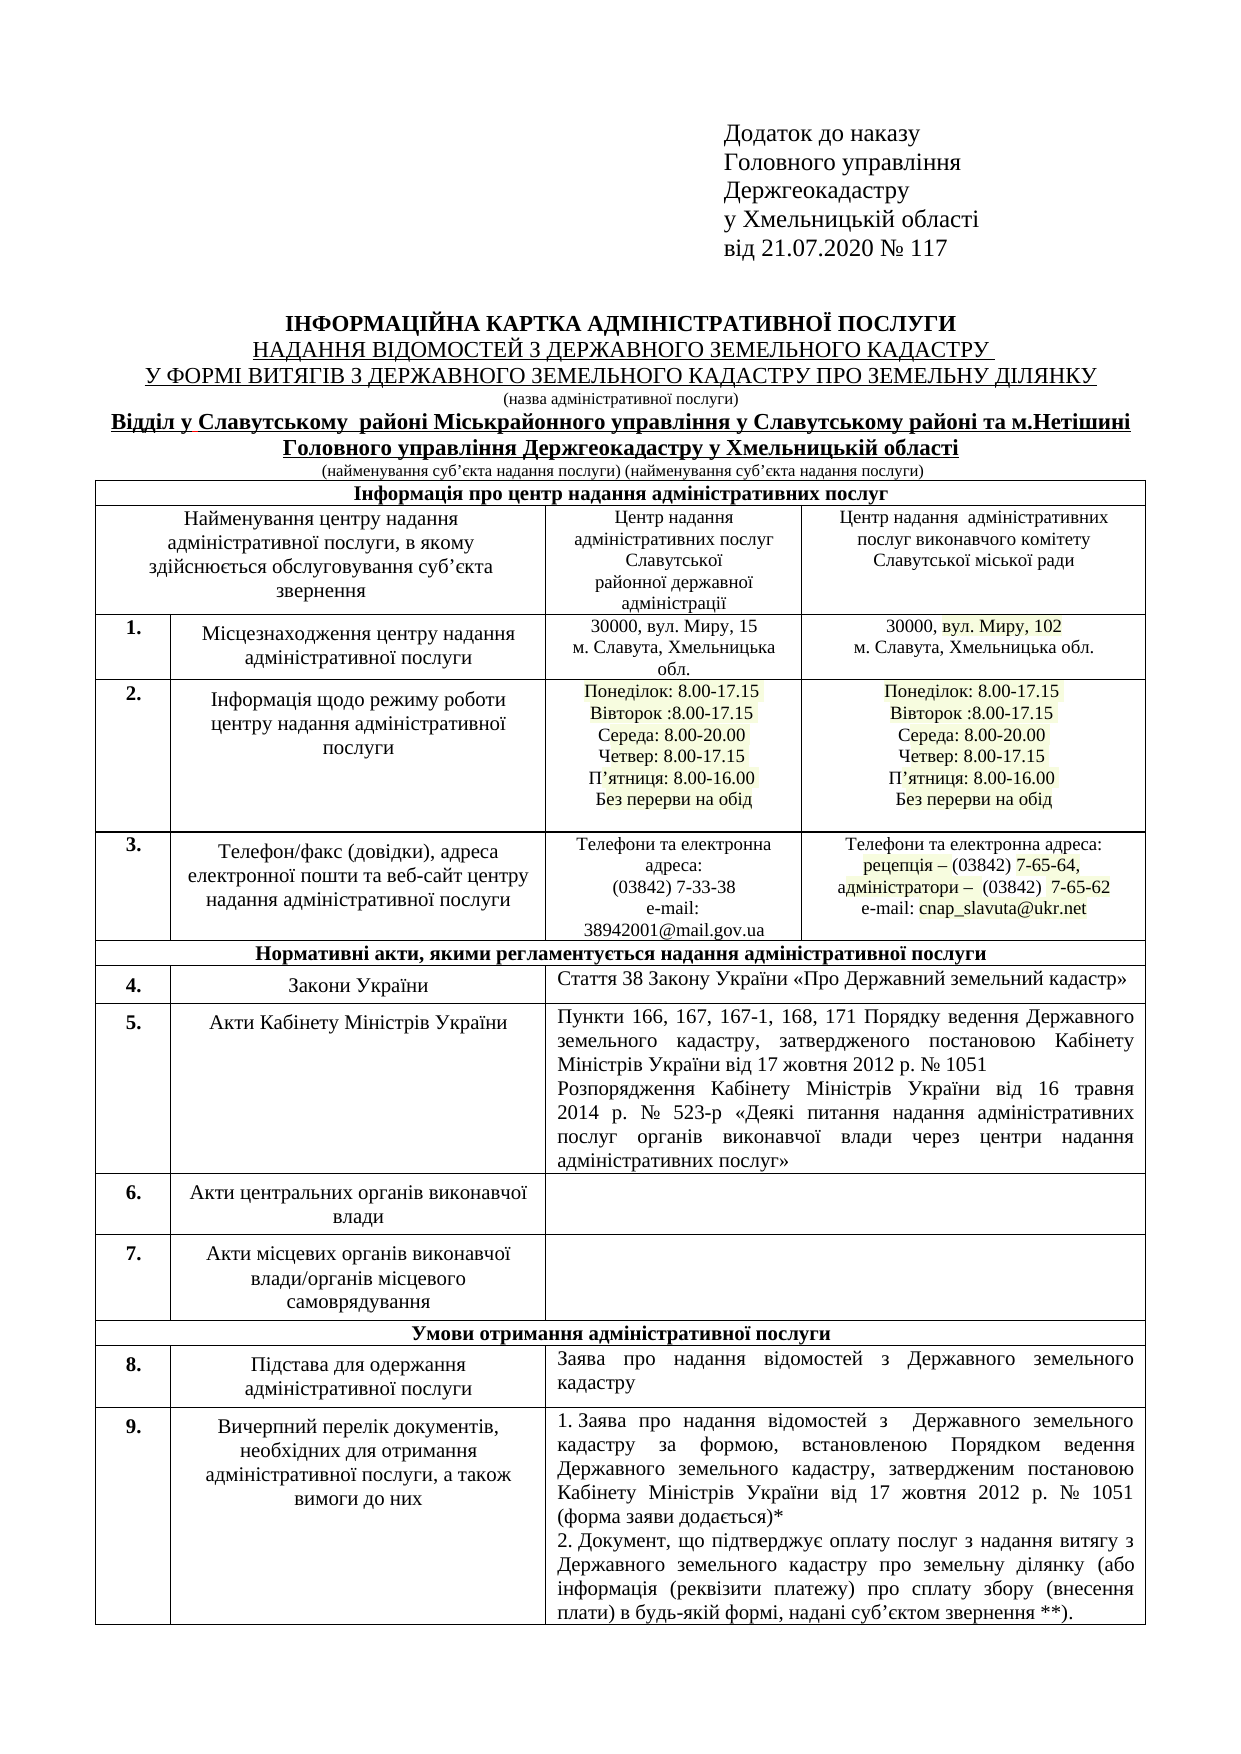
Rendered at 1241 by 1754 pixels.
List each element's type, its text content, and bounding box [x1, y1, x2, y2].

table_cell Стаття 38 Закону України «Про Державний земельний кадастр» [546, 966, 1145, 1003]
table_cell Центр надання адміністративних послуг виконавчого комітету Славутської міської ради [802, 506, 1145, 614]
table_cell Понеділок: 8.00-17.15 Вівторок :8.00-17.15 Середа: 8.00-20.00 Четвер: 8.00-17.15 П’ятниця: 8.00-16.00 Без перерви на обід [802, 680, 1145, 831]
table_cell Телефони та електронна адреса: (03842) 7-33-38 e-mail: 38942001@mail.gov.ua [546, 833, 801, 940]
table_cell Заява про надання відомостей з Державного земельного кадастру [546, 1346, 1145, 1407]
table_cell 1. [96, 615, 170, 679]
table_cell 30000, вул. Миру, 102 м. Славута, Хмельницька обл. [802, 615, 1145, 679]
text у Хмельницькій області [723, 204, 1122, 233]
table_cell 30000, вул. Миру, 15 м. Славута, Хмельницька обл. [546, 615, 801, 679]
table_cell Пункти 166, 167, 167-1, 168, 171 Порядку ведення Державного земельного кадастру, затвердженого постановою Кабінету Міністрів України від 17 жовтня 2012 р. № 1051 Розпорядження Кабінету Міністрів України від 16 травня 2014 р. № 523-р «Деякі питання надання адміністративних послуг органів виконавчої влади через центри надання адміністративних послуг» [546, 1004, 1145, 1172]
table_cell 5. [96, 1004, 170, 1172]
text Додаток до наказу [723, 118, 1122, 147]
table_cell 7. [96, 1235, 170, 1320]
table_cell Акти Кабінету Міністрів України [171, 1004, 545, 1172]
table_cell 8. [96, 1346, 170, 1407]
table_cell [546, 1235, 1145, 1320]
table_cell 3. [96, 833, 170, 940]
table_cell Підстава для одержання адміністративної послуги [171, 1346, 545, 1407]
table_cell Телефони та електронна адреса: рецепція – (03842) 7-65-64, адміністратори – (03842) 7-65-62 e-mail: cnap_slavuta@ukr.net [802, 833, 1145, 940]
table_cell Понеділок: 8.00-17.15 Вівторок :8.00-17.15 Середа: 8.00-20.00 Четвер: 8.00-17.15 П’ятниця: 8.00-16.00 Без перерви на обід [546, 680, 801, 831]
table_cell Інформація щодо режиму роботи центру надання адміністративної послуги [171, 680, 545, 831]
table_cell [546, 1174, 1145, 1234]
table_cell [546, 1408, 1145, 1624]
table_cell 4. [96, 966, 170, 1003]
table_cell Закони України [171, 966, 545, 1003]
table_cell Центр надання адміністративних послуг Славутської районної державної адміністрації [546, 506, 801, 614]
text Головного управління Держгеокадастру [723, 147, 1122, 204]
table_cell 2. [96, 680, 170, 831]
table_cell Умови отримання адміністративної послуги [96, 1321, 1145, 1345]
table_cell НАДАННЯ ВІДОМОСТЕЙ З ДЕРЖАВНОГО ЗЕМЕЛЬНОГО КАДАСТРУ У ФОРМІ ВИТЯГів З ДЕРЖАВНОГО ЗЕМЕЛЬНОГО КАДАСТРУ ПРО ЗЕМЕЛЬНУ ДІЛЯНКУ [96, 336, 1146, 389]
table_cell Найменування центру надання адміністративної послуги, в якому здійснюється обслуговування суб’єкта звернення [96, 506, 545, 614]
table_cell Інформація про центр надання адміністративних послуг [96, 481, 1145, 505]
table_cell 9. [96, 1408, 170, 1624]
table_cell Акти центральних органів виконавчої влади [171, 1174, 545, 1234]
table_cell 6. [96, 1174, 170, 1234]
table_cell (назва адміністративної послуги) Відділ у Славутському районі Міськрайонного управління у Славутському районі та м.Нетішині Головного управління Держгеокадастру у Хмельницькій області (найменування суб’єкта надання послуги) (найменування суб’єкта надання послуги) [96, 389, 1146, 480]
table_cell Нормативні акти, якими регламентується надання адміністративної послуги [96, 941, 1145, 965]
table_cell Телефон/факс (довідки), адреса електронної пошти та веб-сайт центру надання адміністративної послуги [171, 833, 545, 940]
table_cell Акти місцевих органів виконавчої влади/органів місцевого самоврядування [171, 1235, 545, 1320]
table_cell Місцезнаходження центру надання адміністративної послуги [171, 615, 545, 679]
table_header ІНФОРМАЦІЙНА КАРТКА АДМІНІСТРАТИВНОЇ ПОСЛУГИ [96, 310, 1146, 336]
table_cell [171, 1408, 545, 1624]
text від 21.07.2020 № 117 [723, 233, 1122, 262]
